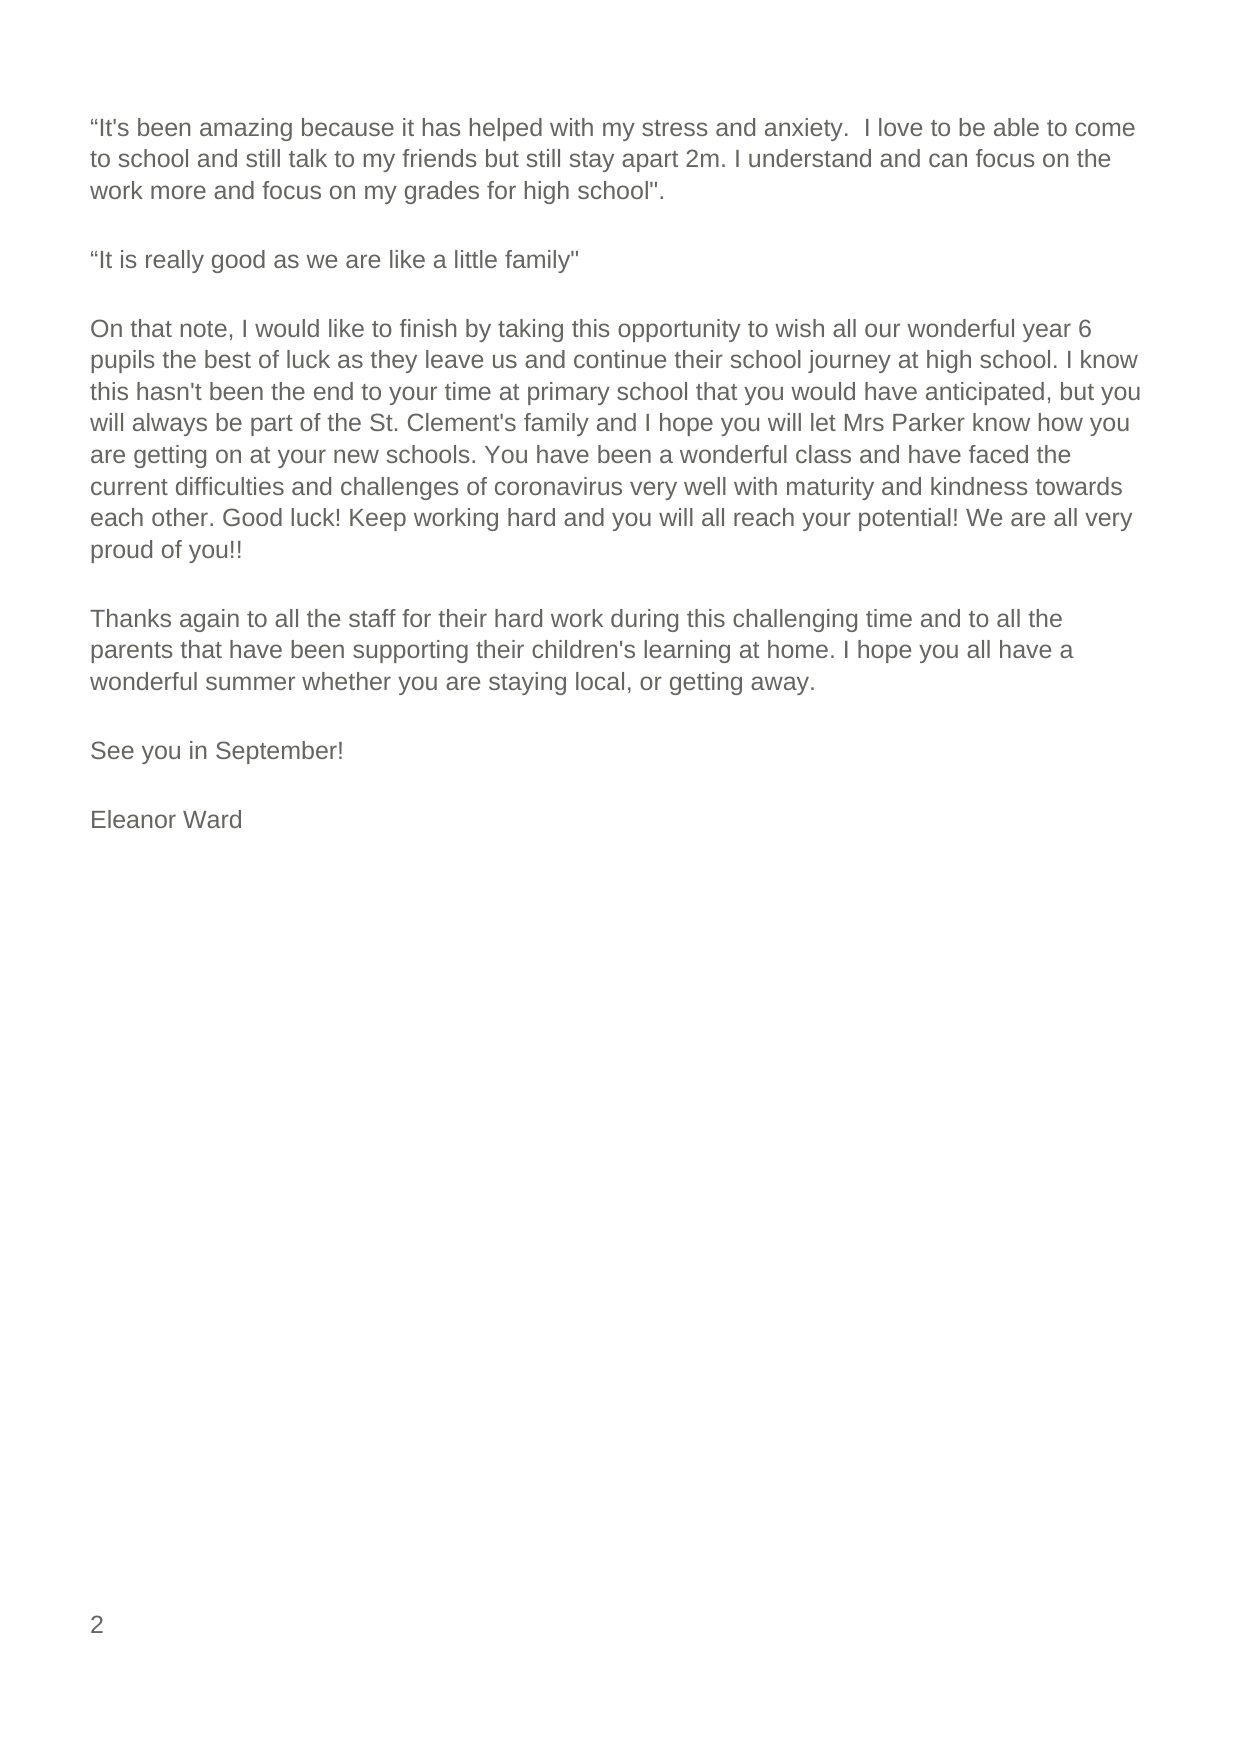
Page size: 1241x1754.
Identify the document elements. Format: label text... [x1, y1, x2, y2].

text “It's been amazing because it has helped with my stress and anxiety. I love to be able to come to school and still talk to my friends but still stay apart 2m. I understand and can focus on the work more and focus on my grades for high school". [90, 112, 1150, 204]
text See you in September! [90, 736, 1150, 765]
text “It is really good as we are like a little family" [90, 245, 1150, 273]
text Thanks again to all the staff for their hard work during this challenging time and to all the parents that have been supporting their children's learning at home. I hope you all have a wonderful summer whether you are staying local, or getting away. [90, 604, 1150, 696]
text On that note, I would like to finish by taking this opportunity to wish all our wonderful year 6 pupils the best of luck as they leave us and continue their school journey at high school. I know this hasn't been the end to your time at primary school that you would have anticipated, but you will always be part of the St. Clement's family and I hope you will let Mrs Parker know how you are getting on at your new schools. You have been a wonderful class and have faced the current difficulties and challenges of coronavirus very well with maturity and kindness towards each other. Good luck! Keep working hard and you will all reach your potential! We are all very proud of you!! [90, 314, 1150, 563]
text Eleanor Ward [90, 805, 1150, 834]
